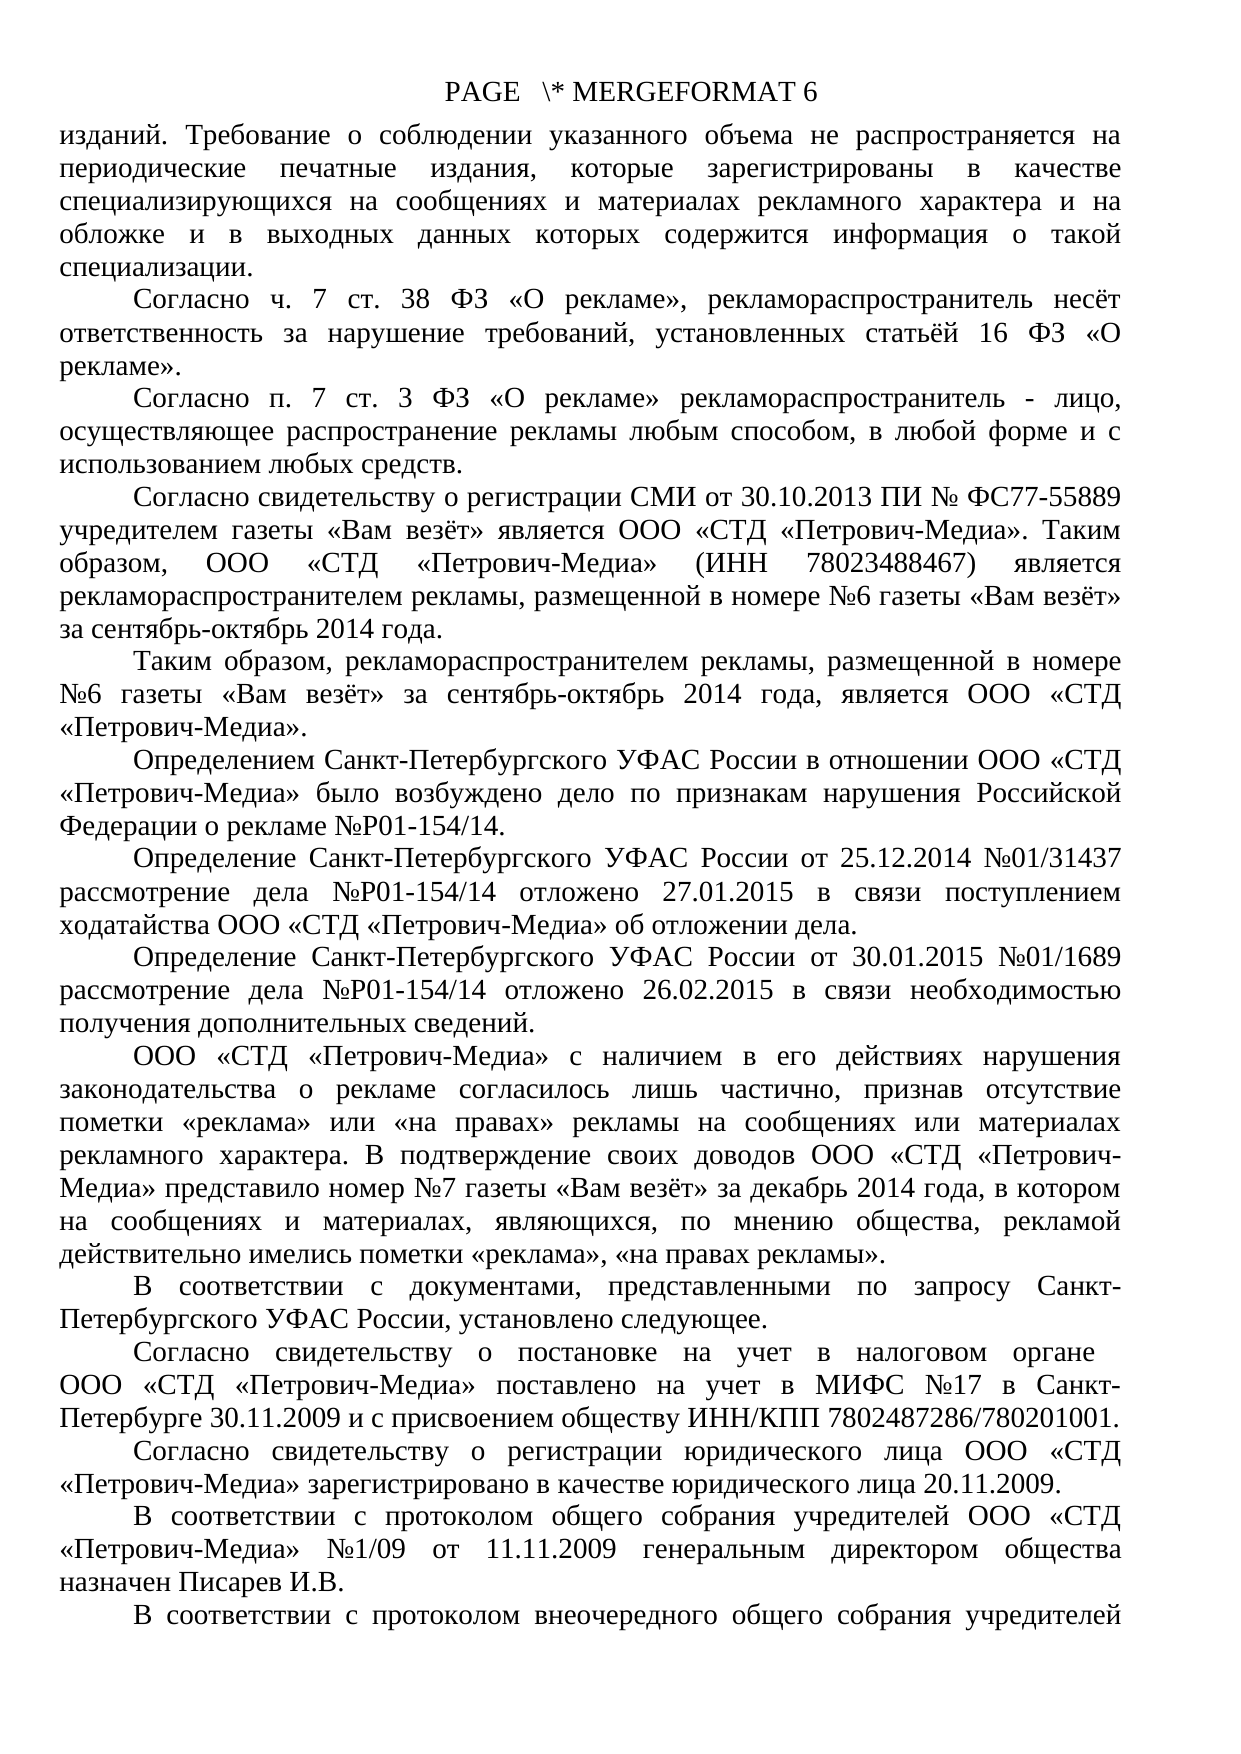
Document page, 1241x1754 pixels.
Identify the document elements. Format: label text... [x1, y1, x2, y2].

text Согласно ч. 7 ст. 38 ФЗ «О рекламе», рекламораспространитель несёт ответственность за нарушение требований, установленных статьёй 16 ФЗ «О рекламе». [59, 283, 1122, 381]
text В соответствии с протоколом общего собрания учредителей ООО «СТД «Петрович-Медиа» №1/09 от 11.11.2009 генеральным директором общества назначен Писарев И.В. [59, 1499, 1122, 1598]
text Согласно свидетельству о постановке на учет в налоговом органе ООО «СТД «Петрович-Медиа» поставлено на учет в МИФС №17 в Санкт-Петербурге 30.11.2009 и с присвоением обществу ИНН/КПП 7802487286/780201001. [59, 1335, 1122, 1434]
text Согласно свидетельству о регистрации юридического лица ООО «СТД «Петрович-Медиа» зарегистрировано в качестве юридического лица 20.11.2009. [59, 1434, 1122, 1499]
text В соответствии с документами, представленными по запросу Санкт-Петербургского УФАС России, установлено следующее. [59, 1269, 1122, 1335]
text Согласно свидетельству о регистрации СМИ от 30.10.2013 ПИ № ФС77-55889 учредителем газеты «Вам везёт» является ООО «СТД «Петрович-Медиа». Таким образом, ООО «СТД «Петрович-Медиа» (ИНН 78023488467) является рекламораспространителем рекламы, размещенной в номере №6 газеты «Вам везёт» за сентябрь-октябрь 2014 года. [59, 480, 1122, 644]
text ООО «СТД «Петрович-Медиа» с наличием в его действиях нарушения законодательства о рекламе согласилось лишь частично, признав отсутствие пометки «реклама» или «на правах» рекламы на сообщениях или материалах рекламного характера. В подтверждение своих доводов ООО «СТД «Петрович-Медиа» представило номер №7 газеты «Вам везёт» за декабрь 2014 года, в котором на сообщениях и материалах, являющихся, по мнению общества, рекламой действительно имелись пометки «реклама», «на правах рекламы». [59, 1039, 1122, 1269]
text Определение Санкт-Петербургского УФАС России от 25.12.2014 №01/31437 рассмотрение дела №Р01-154/14 отложено 27.01.2015 в связи поступлением ходатайства ООО «СТД «Петрович-Медиа» об отложении дела. [59, 842, 1122, 940]
text Определение Санкт-Петербургского УФАС России от 30.01.2015 №01/1689 рассмотрение дела №Р01-154/14 отложено 26.02.2015 в связи необходимостью получения дополнительных сведений. [59, 940, 1122, 1039]
text Определением Санкт-Петербургского УФАС России в отношении ООО «СТД «Петрович-Медиа» было возбуждено дело по признакам нарушения Российской Федерации о рекламе №Р01-154/14. [59, 743, 1122, 842]
text Таким образом, рекламораспространителем рекламы, размещенной в номере №6 газеты «Вам везёт» за сентябрь-октябрь 2014 года, является ООО «СТД «Петрович-Медиа». [59, 644, 1122, 743]
text Согласно п. 7 ст. 3 ФЗ «О рекламе» рекламораспространитель - лицо, осуществляющее распространение рекламы любым способом, в любой форме и с использованием любых средств. [59, 381, 1122, 480]
